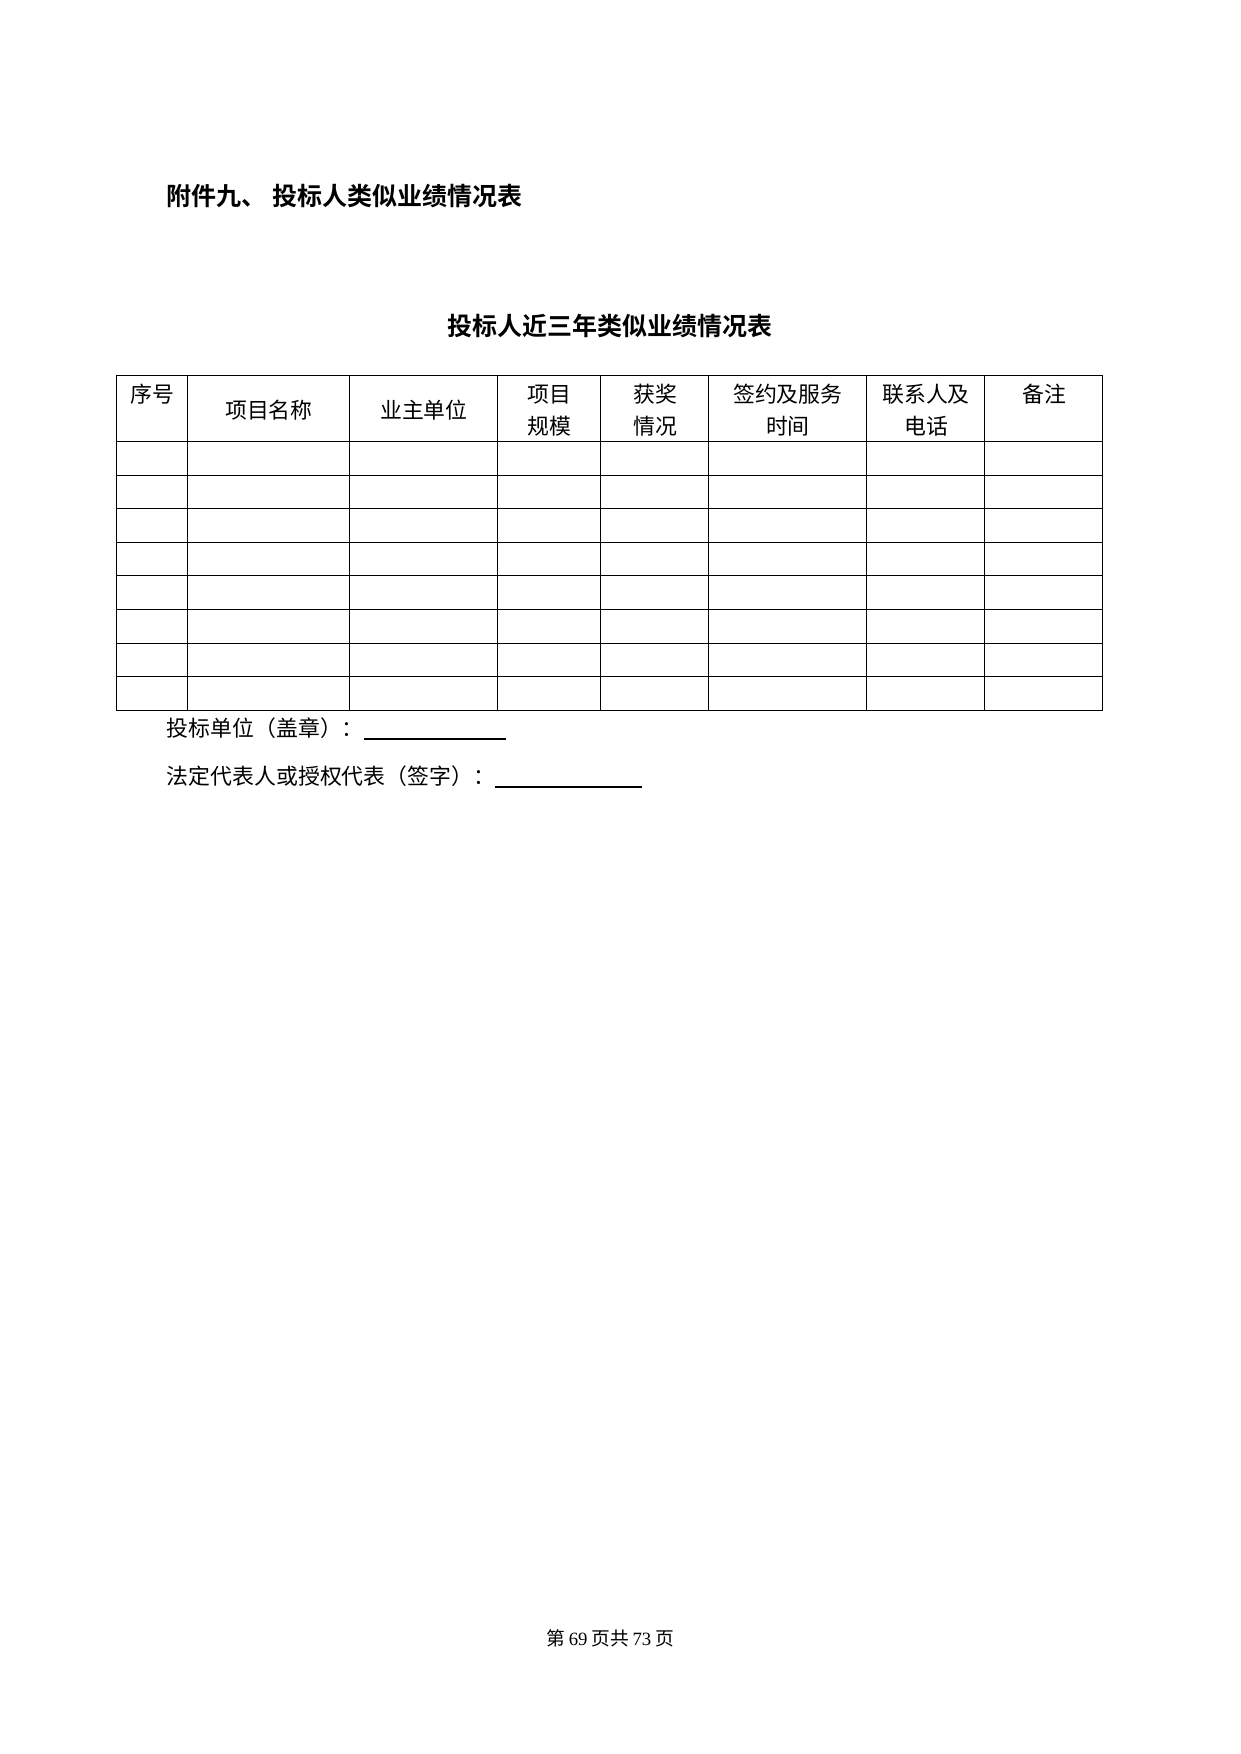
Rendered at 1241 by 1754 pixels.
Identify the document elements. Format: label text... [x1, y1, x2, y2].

table_cell [867, 610, 984, 642]
table_cell [188, 543, 349, 575]
table_cell [601, 610, 708, 642]
table_cell [498, 442, 600, 475]
table_cell [601, 509, 708, 542]
table_cell [498, 543, 600, 575]
table_cell [350, 677, 497, 709]
table_cell [709, 576, 866, 609]
table_cell [985, 677, 1102, 709]
table_cell [117, 476, 187, 508]
table_cell [117, 543, 187, 575]
table_cell [601, 476, 708, 508]
table_cell [350, 476, 497, 508]
table_cell [188, 509, 349, 542]
table_header 业主单位 [350, 376, 497, 441]
table_cell [117, 509, 187, 542]
table_cell [709, 610, 866, 642]
table_cell [867, 543, 984, 575]
table_header 序号 [117, 376, 187, 441]
table_cell [350, 543, 497, 575]
table_cell [117, 442, 187, 475]
table_cell [188, 476, 349, 508]
table_cell [498, 476, 600, 508]
table_header 获奖 情况 [601, 376, 708, 441]
table_cell [867, 644, 984, 676]
table_cell [117, 644, 187, 676]
table_cell [709, 543, 866, 575]
table_cell [350, 442, 497, 475]
table_cell [867, 576, 984, 609]
table_cell [350, 576, 497, 609]
table_cell [709, 644, 866, 676]
table_cell [709, 677, 866, 709]
table_cell [188, 677, 349, 709]
table_cell [188, 644, 349, 676]
table_cell [117, 610, 187, 642]
table_cell [867, 476, 984, 508]
text 投标单位（盖章）： [167, 711, 1053, 743]
table_cell [985, 644, 1102, 676]
table_cell [117, 677, 187, 709]
table_cell [985, 442, 1102, 475]
table_cell [498, 644, 600, 676]
text 投标人近三年类似业绩情况表 [167, 292, 1053, 357]
table_cell [601, 644, 708, 676]
table_cell [498, 576, 600, 609]
table_header 项目 规模 [498, 376, 600, 441]
table_cell [498, 677, 600, 709]
table_cell [601, 677, 708, 709]
table_cell [188, 442, 349, 475]
text 法定代表人或授权代表（签字）： [167, 759, 1053, 791]
table_cell [350, 644, 497, 676]
table_cell [188, 576, 349, 609]
table_cell [985, 576, 1102, 609]
table_cell [350, 509, 497, 542]
table_header 签约及服务 时间 [709, 376, 866, 441]
table_cell [709, 509, 866, 542]
table_cell [601, 442, 708, 475]
table_cell [709, 442, 866, 475]
table_cell [985, 610, 1102, 642]
table_cell [867, 509, 984, 542]
table_cell [350, 610, 497, 642]
table_cell [709, 476, 866, 508]
table_cell [985, 476, 1102, 508]
table_header 项目名称 [188, 376, 349, 441]
table_cell [188, 610, 349, 642]
table_cell [985, 509, 1102, 542]
table_cell [867, 677, 984, 709]
table_header 联系人及电话 [867, 376, 984, 441]
table_cell [117, 576, 187, 609]
table_cell [498, 509, 600, 542]
table_cell [498, 610, 600, 642]
table_cell [601, 543, 708, 575]
text 附件九、 投标人类似业绩情况表 [167, 162, 1053, 227]
table_cell [601, 576, 708, 609]
table_header 备注 [985, 376, 1102, 441]
table_cell [867, 442, 984, 475]
table_cell [985, 543, 1102, 575]
